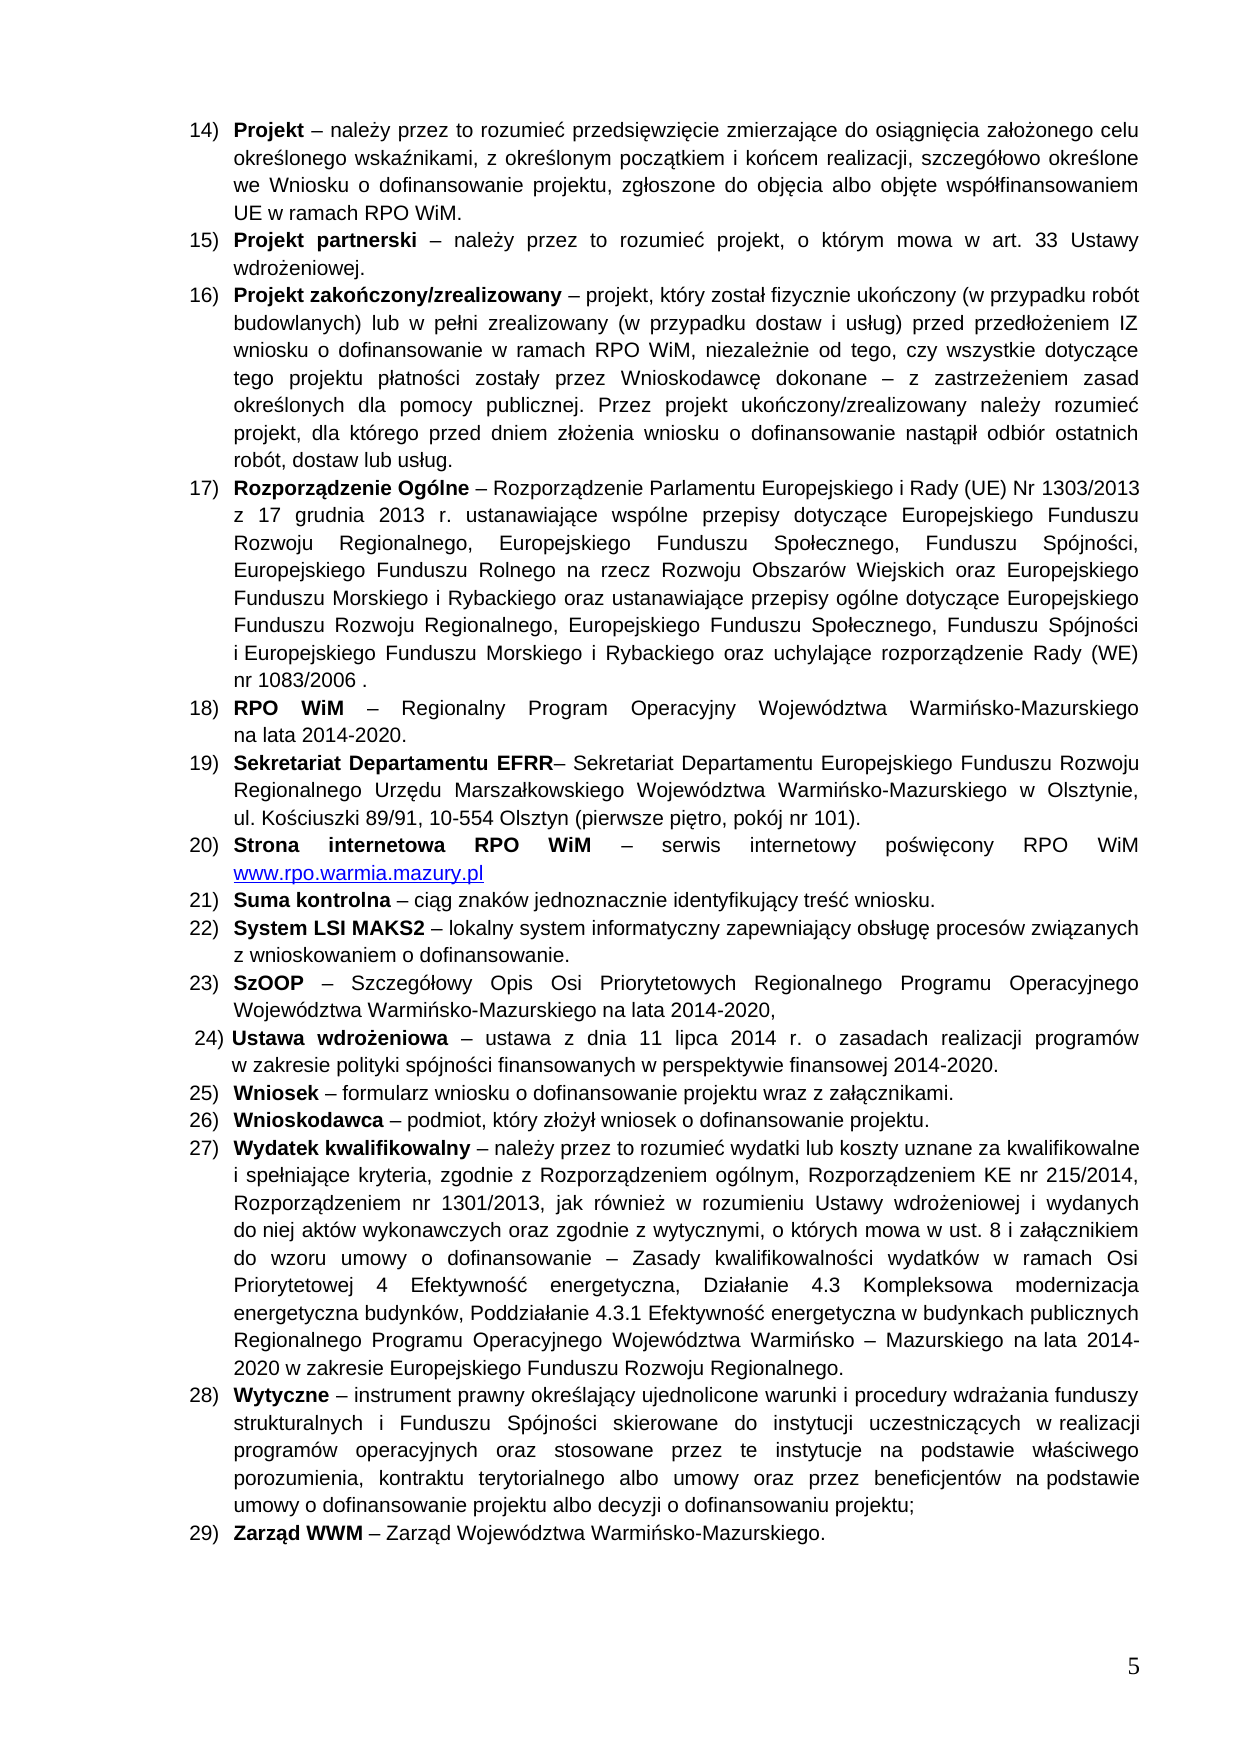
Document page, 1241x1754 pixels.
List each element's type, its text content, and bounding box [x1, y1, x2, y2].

list Rozporządzenie Ogólne – Rozporządzenie Parlamentu Europejskiego i Rady (UE) Nr 1303/2013 z 17 grudnia 2013 r. ustanawiające wspólne przepisy dotyczące Europejskiego Funduszu Rozwoju Regionalnego, Europejskiego Funduszu Społecznego, Funduszu Spójności, Europejskiego Funduszu Rolnego na rzecz Rozwoju Obszarów Wiejskich oraz Europejskiego Funduszu Morskiego i Rybackiego oraz ustanawiające przepisy ogólne dotyczące Europejskiego Funduszu Rozwoju Regionalnego, Europejskiego Funduszu Społecznego, Funduszu Spójności i Europejskiego Funduszu Morskiego i Rybackiego oraz uchylające rozporządzenie Rady (WE) nr 1083/2006 . [189, 476, 1140, 692]
list RPO WiM – Regionalny Program Operacyjny Województwa Warmińsko-Mazurskiego na lata 2014-2020. [189, 696, 1140, 747]
list Wniosek – formularz wniosku o dofinansowanie projektu wraz z załącznikami. [189, 1081, 1140, 1104]
list Projekt – należy przez to rozumieć przedsięwzięcie zmierzające do osiągnięcia założonego celu określonego wskaźnikami, z określonym początkiem i końcem realizacji, szczegółowo określone we Wniosku o dofinansowanie projektu, zgłoszone do objęcia albo objęte współfinansowaniem UE w ramach RPO WiM. [189, 118, 1140, 224]
list Wnioskodawca – podmiot, który złożył wniosek o dofinansowanie projektu. [189, 1108, 1140, 1132]
list System LSI MAKS2 – lokalny system informatyczny zapewniający obsługę procesów związanych z wnioskowaniem o dofinansowanie. [189, 916, 1140, 967]
list SzOOP – Szczegółowy Opis Osi Priorytetowych Regionalnego Programu Operacyjnego Województwa Warmińsko-Mazurskiego na lata 2014-2020, [189, 971, 1140, 1022]
list Wydatek kwalifikowalny – należy przez to rozumieć wydatki lub koszty uznane za kwalifikowalne i spełniające kryteria, zgodnie z Rozporządzeniem ogólnym, Rozporządzeniem KE nr 215/2014, Rozporządzeniem nr 1301/2013, jak również w rozumieniu Ustawy wdrożeniowej i wydanych do niej aktów wykonawczych oraz zgodnie z wytycznymi, o których mowa w ust. 8 i załącznikiem do wzoru umowy o dofinansowanie – Zasady kwalifikowalności wydatków w ramach Osi Priorytetowej 4 Efektywność energetyczna, Działanie 4.3 Kompleksowa modernizacja energetyczna budynków, Poddziałanie 4.3.1 Efektywność energetyczna w budynkach publicznych Regionalnego Programu Operacyjnego Województwa Warmińsko – Mazurskiego na lata 2014-2020 w zakresie Europejskiego Funduszu Rozwoju Regionalnego. [189, 1136, 1140, 1379]
list Strona internetowa RPO WiM – serwis internetowy poświęcony RPO WiM www.rpo.warmia.mazury.pl [189, 833, 1140, 884]
list Suma kontrolna – ciąg znaków jednoznacznie identyfikujący treść wniosku. [189, 888, 1140, 912]
list Sekretariat Departamentu EFRR– Sekretariat Departamentu Europejskiego Funduszu Rozwoju Regionalnego Urzędu Marszałkowskiego Województwa Warmińsko-Mazurskiego w Olsztynie, ul. Kościuszki 89/91, 10-554 Olsztyn (pierwsze piętro, pokój nr 101). [189, 751, 1140, 829]
list Wytyczne – instrument prawny określający ujednolicone warunki i procedury wdrażania funduszy strukturalnych i Funduszu Spójności skierowane do instytucji uczestniczących w realizacji programów operacyjnych oraz stosowane przez te instytucje na podstawie właściwego porozumienia, kontraktu terytorialnego albo umowy oraz przez beneficjentów na podstawie umowy o dofinansowanie projektu albo decyzji o dofinansowaniu projektu; [189, 1383, 1140, 1517]
list Ustawa wdrożeniowa – ustawa z dnia 11 lipca 2014 r. o zasadach realizacji programów w zakresie polityki spójności finansowanych w perspektywie finansowej 2014-2020. [194, 1026, 1140, 1077]
list Projekt zakończony/zrealizowany – projekt, który został fizycznie ukończony (w przypadku robót budowlanych) lub w pełni zrealizowany (w przypadku dostaw i usług) przed przedłożeniem IZ wniosku o dofinansowanie w ramach RPO WiM, niezależnie od tego, czy wszystkie dotyczące tego projektu płatności zostały przez Wnioskodawcę dokonane – z zastrzeżeniem zasad określonych dla pomocy publicznej. Przez projekt ukończony/zrealizowany należy rozumieć projekt, dla którego przed dniem złożenia wniosku o dofinansowanie nastąpił odbiór ostatnich robót, dostaw lub usług. [189, 283, 1140, 472]
list Projekt partnerski – należy przez to rozumieć projekt, o którym mowa w art. 33 Ustawy wdrożeniowej. [189, 228, 1140, 279]
list Zarząd WWM – Zarząd Województwa Warmińsko-Mazurskiego. [189, 1521, 1140, 1544]
